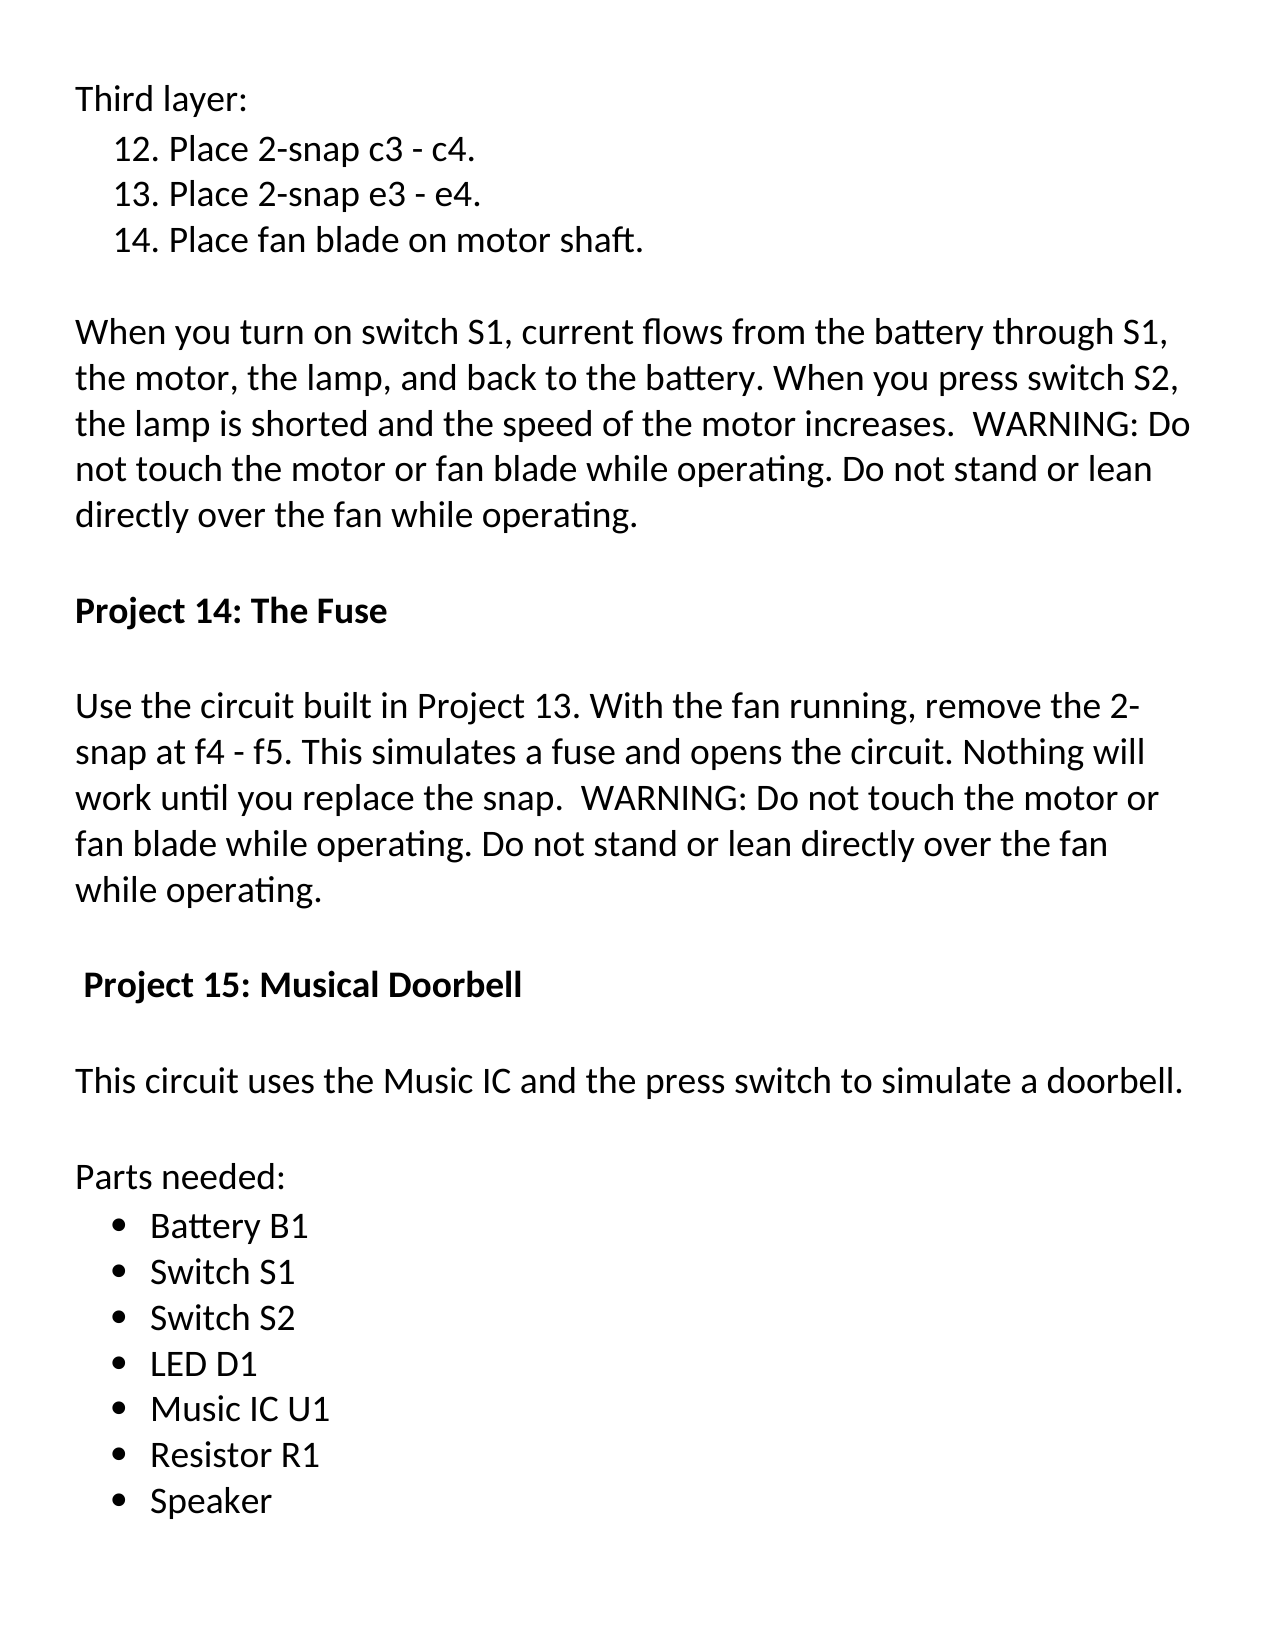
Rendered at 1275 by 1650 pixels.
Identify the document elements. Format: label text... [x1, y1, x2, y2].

subtitle Third layer: [75, 75, 1200, 121]
list Resistor R1 [112, 1431, 1200, 1477]
list Place 2-snap c3 - c4. [112, 124, 1200, 170]
list Place 2-snap e3 - e4. [112, 170, 1200, 216]
subtitle Project 14: The Fuse [75, 587, 1200, 633]
list Place fan blade on motor shaft. [112, 216, 1200, 262]
text Use the circuit built in Project 13. With the fan running, remove the 2-snap at f4 - f5. This simulates a fuse and opens the circuit. Nothing will work until you replace the snap. WARNING: Do not touch the motor or fan blade while operating. Do not stand or lean directly over the fan while operating. [75, 682, 1200, 911]
list Battery B1 [112, 1202, 1200, 1248]
text When you turn on switch S1, current flows from the battery through S1, the motor, the lamp, and back to the battery. When you press switch S2, the lamp is shorted and the speed of the motor increases. WARNING: Do not touch the motor or fan blade while operating. Do not stand or lean directly over the fan while operating. [75, 308, 1200, 537]
list Speaker [112, 1477, 1200, 1523]
text This circuit uses the Music IC and the press switch to simulate a doorbell. [75, 1057, 1200, 1103]
subtitle Project 15: Musical Doorbell [75, 961, 1200, 1007]
list Switch S2 [112, 1294, 1200, 1339]
subtitle Parts needed: [75, 1153, 1200, 1198]
list Switch S1 [112, 1248, 1200, 1294]
list Music IC U1 [112, 1385, 1200, 1431]
list LED D1 [112, 1339, 1200, 1385]
